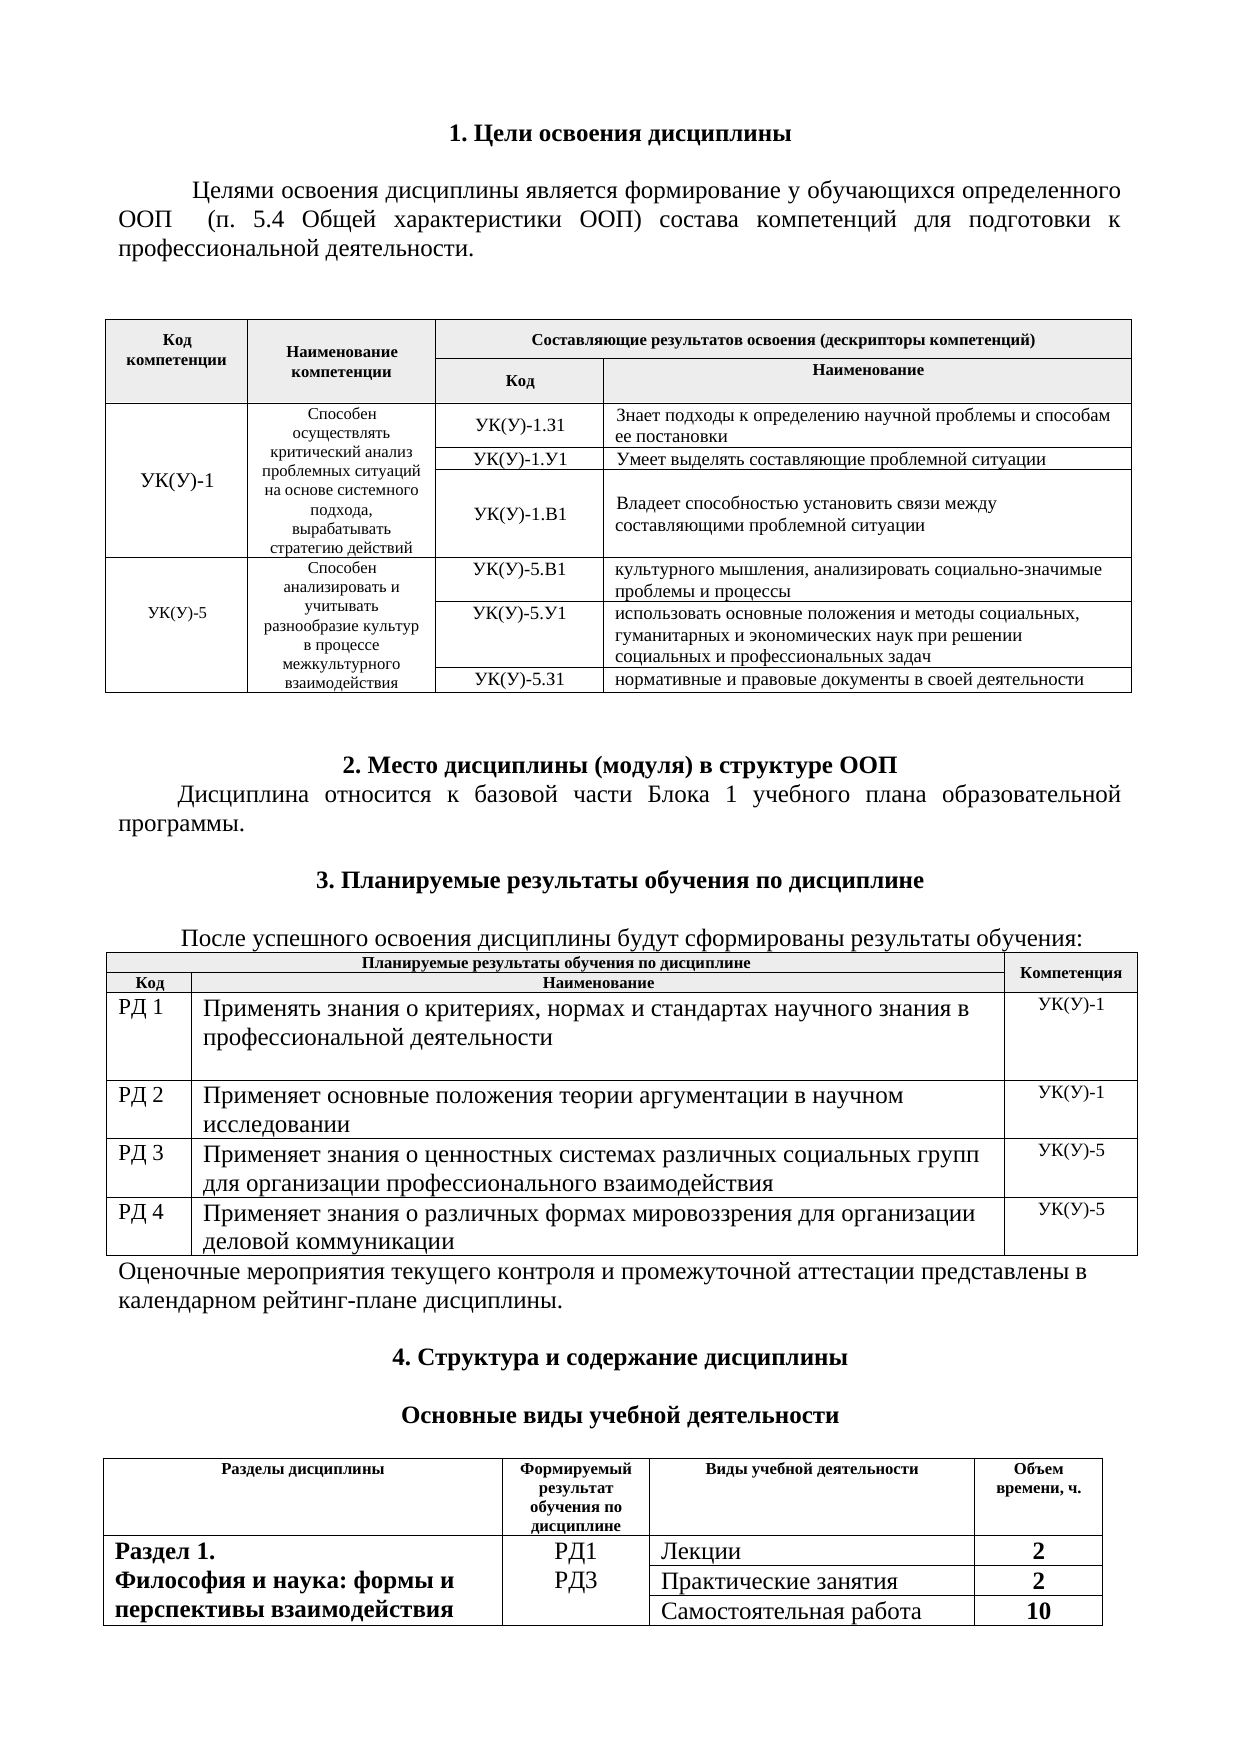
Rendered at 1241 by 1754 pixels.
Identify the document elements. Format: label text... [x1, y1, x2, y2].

subtitle 4. Структура и содержание дисциплины [118, 1342, 1122, 1371]
table_cell Применяет основные положения теории аргументации в научном исследовании [192, 1081, 1004, 1138]
table_cell нормативные и правовые документы в своей деятельности [604, 668, 1131, 692]
table_header Код компетенции [106, 320, 247, 402]
table_header Наименование компетенции [248, 320, 435, 402]
table_cell 10 [975, 1596, 1102, 1624]
table_cell УК(У)-5 [1005, 1198, 1137, 1255]
subtitle 2. Место дисциплины (модуля) в структуре ООП [118, 751, 1122, 779]
text Целями освоения дисциплины является формирование у обучающихся определенного ООП (п. 5.4 Общей характеристики ООП) состава компетенций для подготовки к профессиональной деятельности. [118, 176, 1122, 262]
table_cell Наименование [192, 973, 1004, 992]
table_cell УК(У)-1.В1 [436, 470, 603, 557]
table_cell Код [436, 359, 603, 402]
table_cell УК(У)-5.З1 [436, 668, 603, 692]
table_header Виды учебной деятельности [650, 1459, 974, 1535]
subtitle Оценочные мероприятия текущего контроля и промежуточной аттестации представлены в календарном рейтинг-плане дисциплины. [118, 1256, 1122, 1314]
table_cell Применять знания о критериях, нормах и стандартах научного знания в профессиональной деятельности [192, 993, 1004, 1079]
table_header Составляющие результатов освоения (дескрипторы компетенций) [436, 320, 1131, 358]
table_cell Самостоятельная работа [650, 1596, 974, 1624]
table_cell УК(У)-5.В1 [436, 558, 603, 601]
table_cell Знает подходы к определению научной проблемы и способам ее постановки [604, 404, 1131, 447]
table_cell РД 3 [107, 1139, 191, 1197]
table_header Формируемый результат обучения по дисциплине [503, 1459, 649, 1535]
table_cell УК(У)-1.З1 [436, 404, 603, 447]
table_cell УК(У)-1 [1005, 993, 1137, 1079]
table_cell 2 [975, 1536, 1102, 1565]
text Дисциплина относится к базовой части Блока 1 учебного плана образовательной программы. [118, 779, 1122, 837]
table_cell Практические занятия [650, 1566, 974, 1595]
table_cell УК(У)-5 [106, 558, 247, 692]
table_cell культурного мышления, анализировать социально-значимые проблемы и процессы [604, 558, 1131, 601]
table_cell Лекции [650, 1536, 974, 1565]
table_cell УК(У)-1 [1005, 1081, 1137, 1138]
table_header Объем времени, ч. [975, 1459, 1102, 1535]
table_cell РД 1 [107, 993, 191, 1079]
table_cell УК(У)-5 [1005, 1139, 1137, 1197]
table_cell Применяет знания о различных формах мировоззрения для организации деловой коммуникации [192, 1198, 1004, 1255]
table_cell Умеет выделять составляющие проблемной ситуации [604, 448, 1131, 469]
table_header Разделы дисциплины [104, 1459, 502, 1535]
table_header Компетенция [1005, 953, 1137, 992]
table_cell использовать основные положения и методы социальных, гуманитарных и экономических наук при решении социальных и профессиональных задач [604, 602, 1131, 667]
table_cell РД 4 [107, 1198, 191, 1255]
table_cell Применяет знания о ценностных системах различных социальных групп для организации профессионального взаимодействия [192, 1139, 1004, 1197]
text Основные виды учебной деятельности [118, 1400, 1122, 1429]
text После успешного освоения дисциплины будут сформированы результаты обучения: [118, 923, 1122, 952]
table_cell УК(У)-1 [106, 404, 247, 557]
subtitle 1. Цели освоения дисциплины [118, 118, 1122, 147]
table_cell РД1 РД3 [503, 1536, 649, 1624]
table_cell Владеет способностью установить связи между составляющими проблемной ситуации [604, 470, 1131, 557]
table_cell РД 2 [107, 1081, 191, 1138]
table_cell Раздел 1. Философия и наука: формы и перспективы взаимодействия [104, 1536, 502, 1624]
table_cell УК(У)-5.У1 [436, 602, 603, 667]
table_cell Код [107, 973, 191, 992]
table_cell 2 [975, 1566, 1102, 1595]
table_header Планируемые результаты обучения по дисциплине [107, 953, 1004, 972]
table_cell УК(У)-1.У1 [436, 448, 603, 469]
table_cell Способен осуществлять критический анализ проблемных ситуаций на основе системного подхода, вырабатывать стратегию действий [248, 404, 435, 557]
table_cell Наименование [604, 359, 1131, 402]
subtitle 3. Планируемые результаты обучения по дисциплине [118, 866, 1122, 894]
table_cell Способен анализировать и учитывать разнообразие культур в процессе межкультурного взаимодействия [248, 558, 435, 692]
